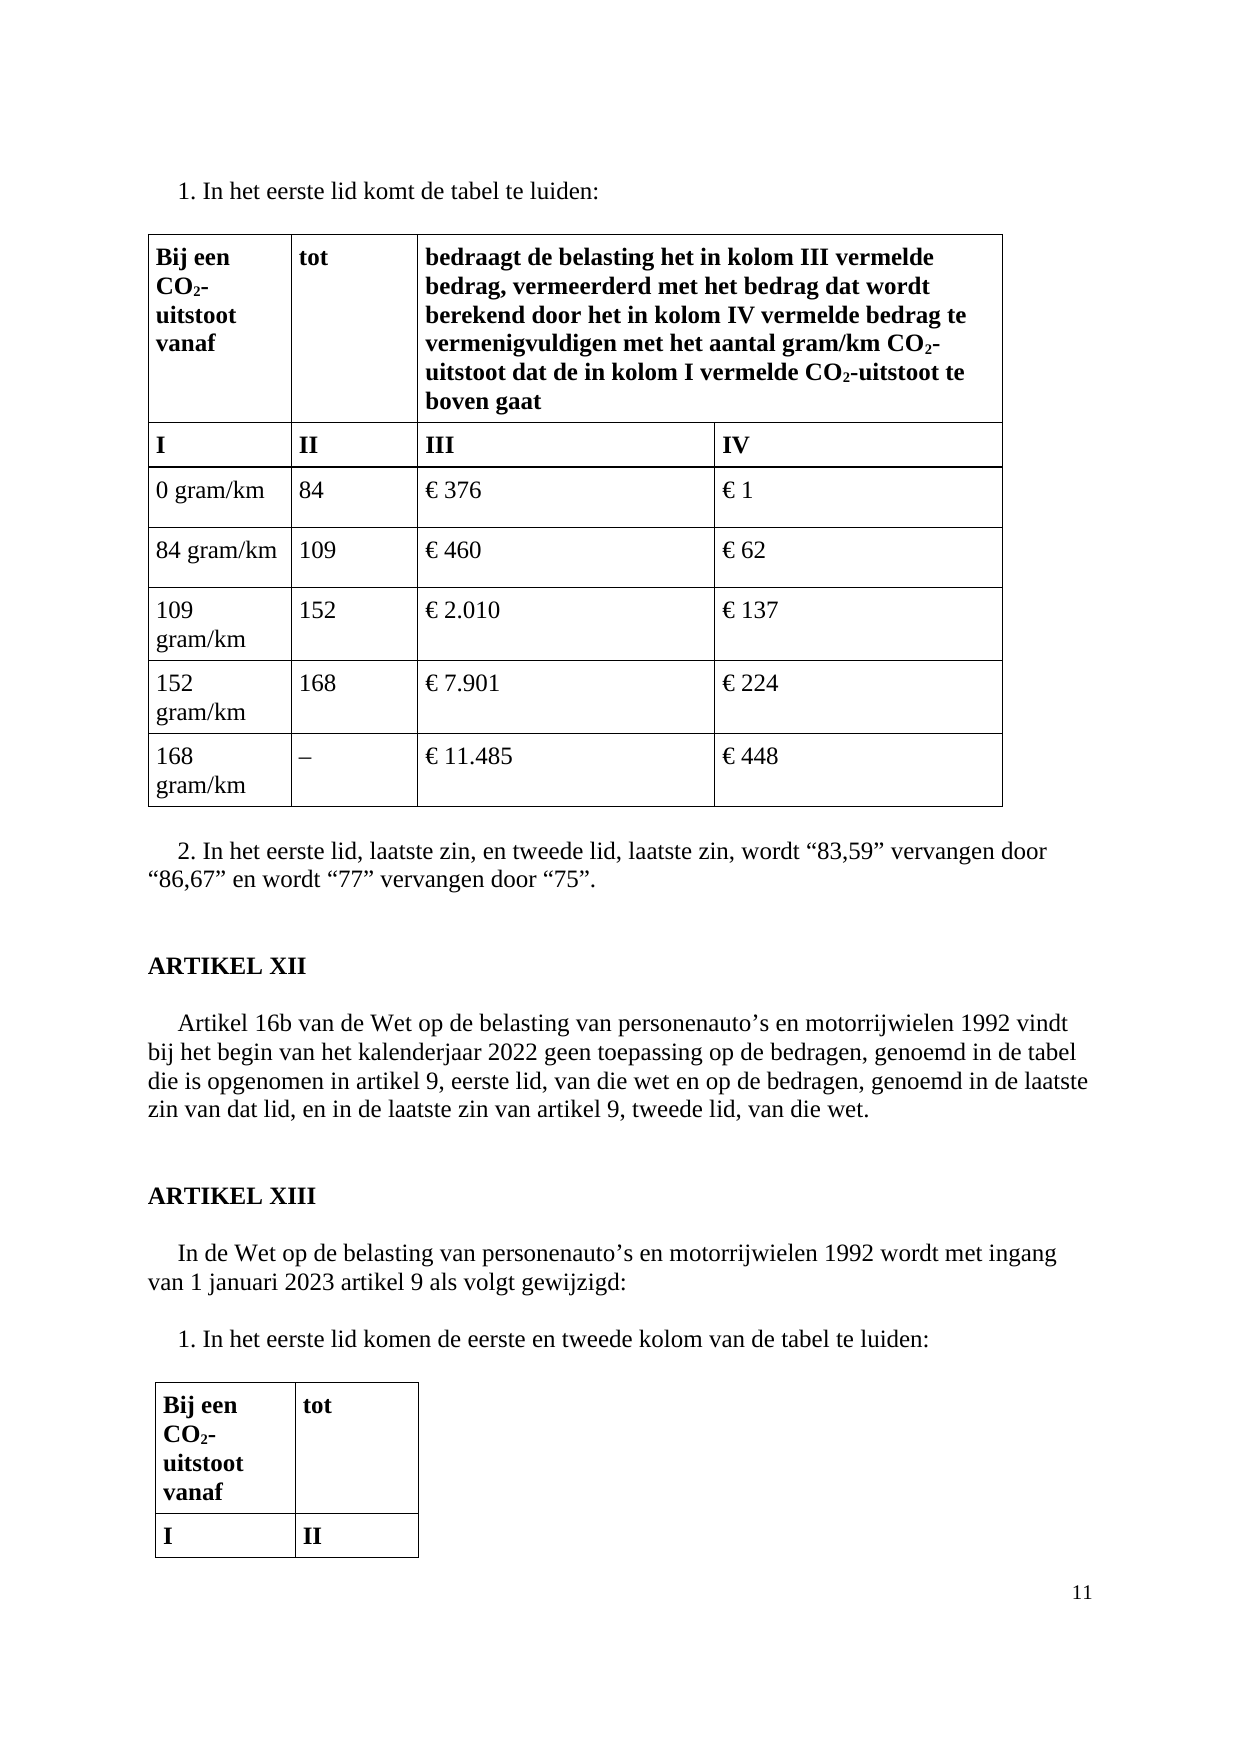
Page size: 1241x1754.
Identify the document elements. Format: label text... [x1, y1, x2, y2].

table_cell 109 [292, 528, 417, 587]
table_cell 84 gram/km [149, 528, 291, 587]
text ARTIKEL XIII [148, 1181, 1092, 1209]
table_cell I [156, 1514, 295, 1557]
table_cell II [292, 423, 417, 466]
table_header bedraagt de belasting het in kolom III vermelde bedrag, vermeerderd met het bedrag dat wordt berekend door het in kolom IV vermelde bedrag te vermenigvuldigen met het aantal gram/km CO2-uitstoot dat de in kolom I vermelde CO2-uitstoot te boven gaat [418, 235, 1002, 422]
table_cell II [296, 1514, 418, 1557]
table_header Bij een CO2-uitstoot vanaf [156, 1383, 295, 1513]
text 2. In het eerste lid, laatste zin, en tweede lid, laatste zin, wordt “83,59” vervangen door “86,67” en wordt “77” vervangen door “75”. [148, 836, 1092, 893]
table_cell 0 gram/km [149, 468, 291, 527]
table_cell I [149, 423, 291, 466]
table_header tot [296, 1383, 418, 1513]
table_cell € 224 [715, 661, 1002, 733]
text 1. In het eerste lid komt de tabel te luiden: [148, 176, 1092, 205]
table_cell € 376 [418, 468, 714, 527]
text In de Wet op de belasting van personenauto’s en motorrijwielen 1992 wordt met ingang van 1 januari 2023 artikel 9 als volgt gewijzigd: [148, 1238, 1092, 1296]
table_header tot [292, 235, 417, 422]
table_cell III [418, 423, 714, 466]
text ARTIKEL XII [148, 951, 1092, 979]
text Artikel 16b van de Wet op de belasting van personenauto’s en motorrijwielen 1992 vindt bij het begin van het kalenderjaar 2022 geen toepassing op de bedragen, genoemd in de tabel die is opgenomen in artikel 9, eerste lid, van die wet en op de bedragen, genoemd in de laatste zin van dat lid, en in de laatste zin van artikel 9, tweede lid, van die wet. [148, 1008, 1092, 1123]
table_cell 168 [292, 661, 417, 733]
table_cell € 460 [418, 528, 714, 587]
table_cell 152 [292, 588, 417, 660]
table_cell € 137 [715, 588, 1002, 660]
table_header Bij een CO2-uitstoot vanaf [149, 235, 291, 422]
table_cell € 62 [715, 528, 1002, 587]
table_cell – [292, 734, 417, 806]
table_cell 109 gram/km [149, 588, 291, 660]
table_cell 84 [292, 468, 417, 527]
table_cell € 7.901 [418, 661, 714, 733]
table_cell IV [715, 423, 1002, 466]
table_cell € 11.485 [418, 734, 714, 806]
table_cell 152 gram/km [149, 661, 291, 733]
table_cell € 1 [715, 468, 1002, 527]
text 1. In het eerste lid komen de eerste en tweede kolom van de tabel te luiden: [148, 1324, 1092, 1353]
table_cell € 2.010 [418, 588, 714, 660]
table_cell 168 gram/km [149, 734, 291, 806]
table_cell € 448 [715, 734, 1002, 806]
